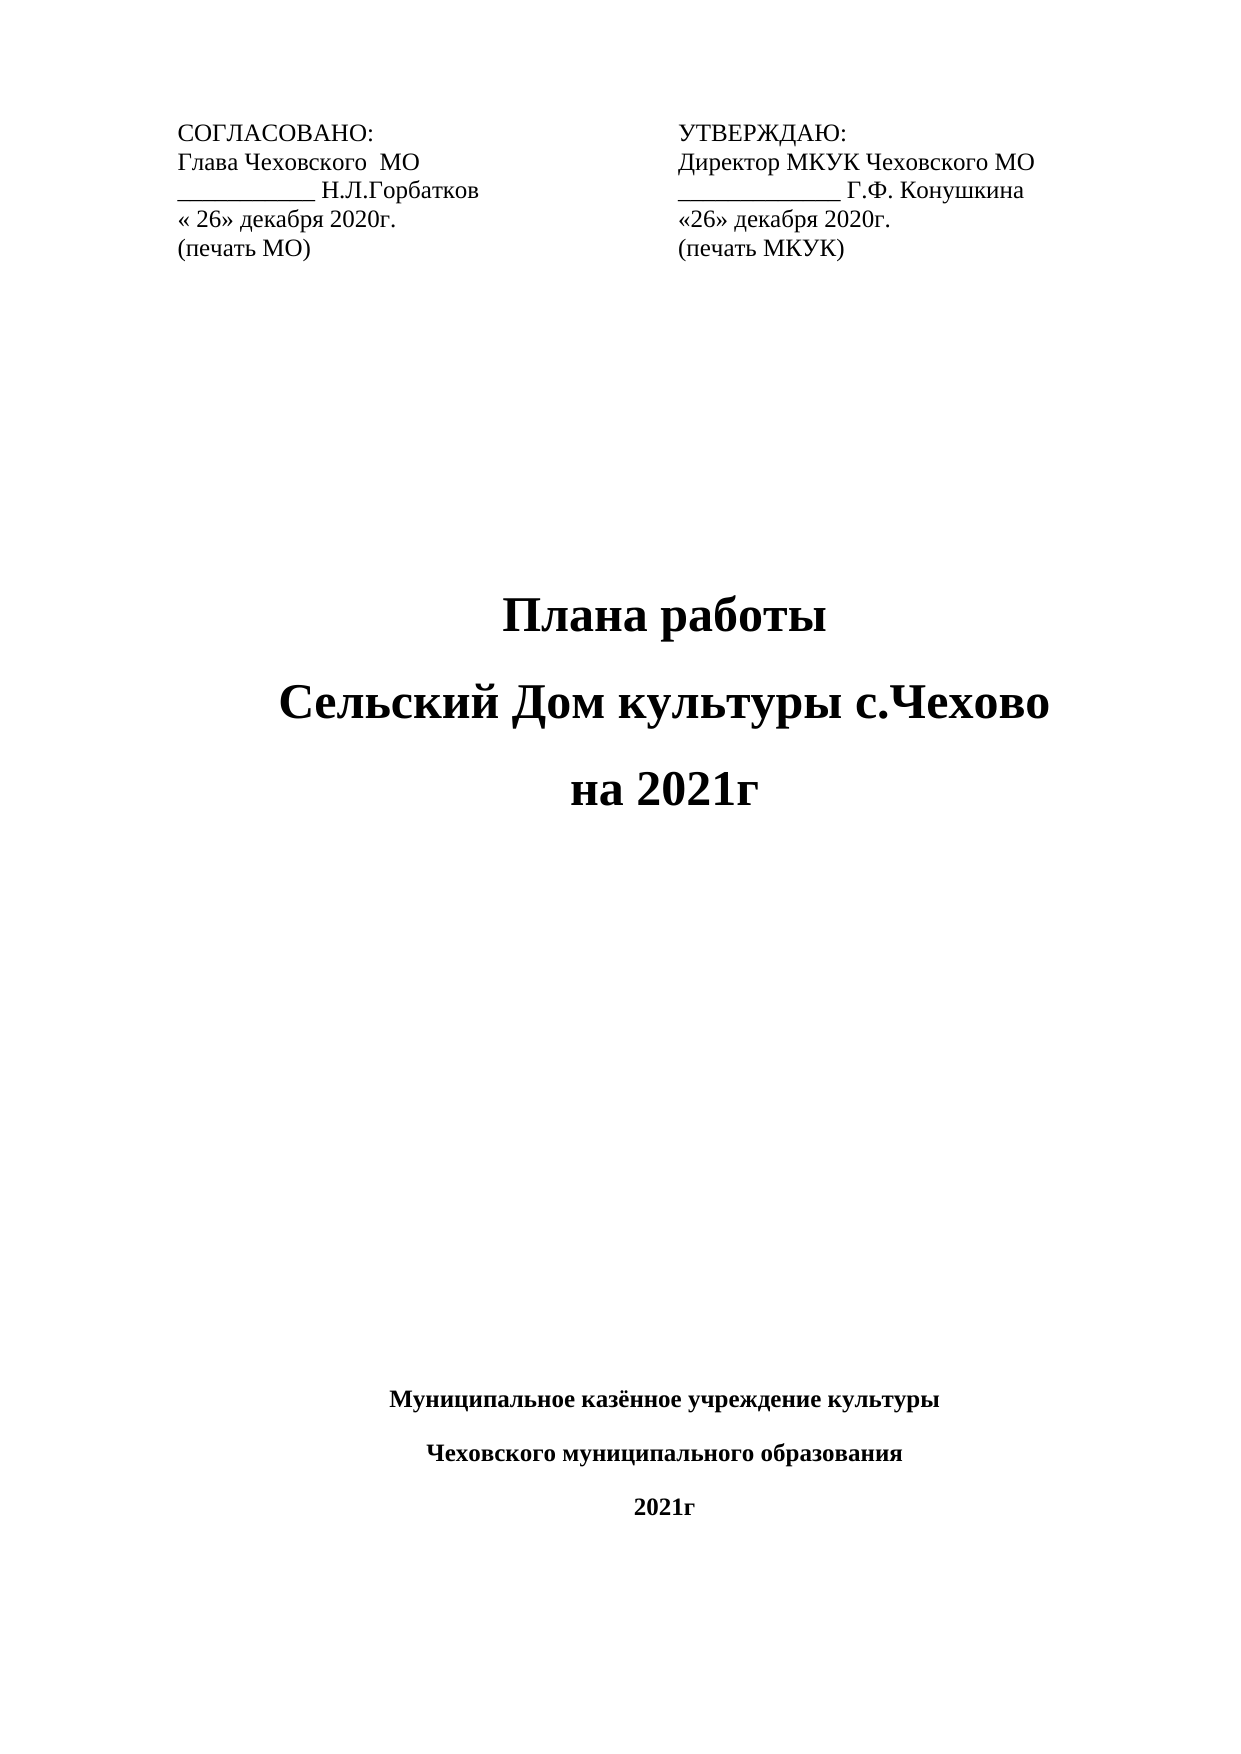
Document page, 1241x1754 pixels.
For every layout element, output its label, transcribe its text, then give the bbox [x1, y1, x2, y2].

text Плана работы [177, 585, 1152, 642]
text 2021г [177, 1492, 1152, 1521]
table_header СОГЛАСОВАНО: Глава Чеховского МО ___________ Н.Л.Горбатков « 26» декабря 2020г. (печать МО) [166, 118, 667, 262]
text Сельский Дом культуры с.Чехово [177, 672, 1152, 729]
table_header УТВЕРЖДАЮ: Директор МКУК Чеховского МО _____________ Г.Ф. Конушкина «26» декабря 2020г. (печать МКУК) [667, 118, 1163, 262]
text Муниципальное казённое учреждение культуры [177, 1384, 1152, 1413]
text Чеховского муниципального образования [177, 1438, 1152, 1467]
text на 2021г [177, 759, 1152, 816]
